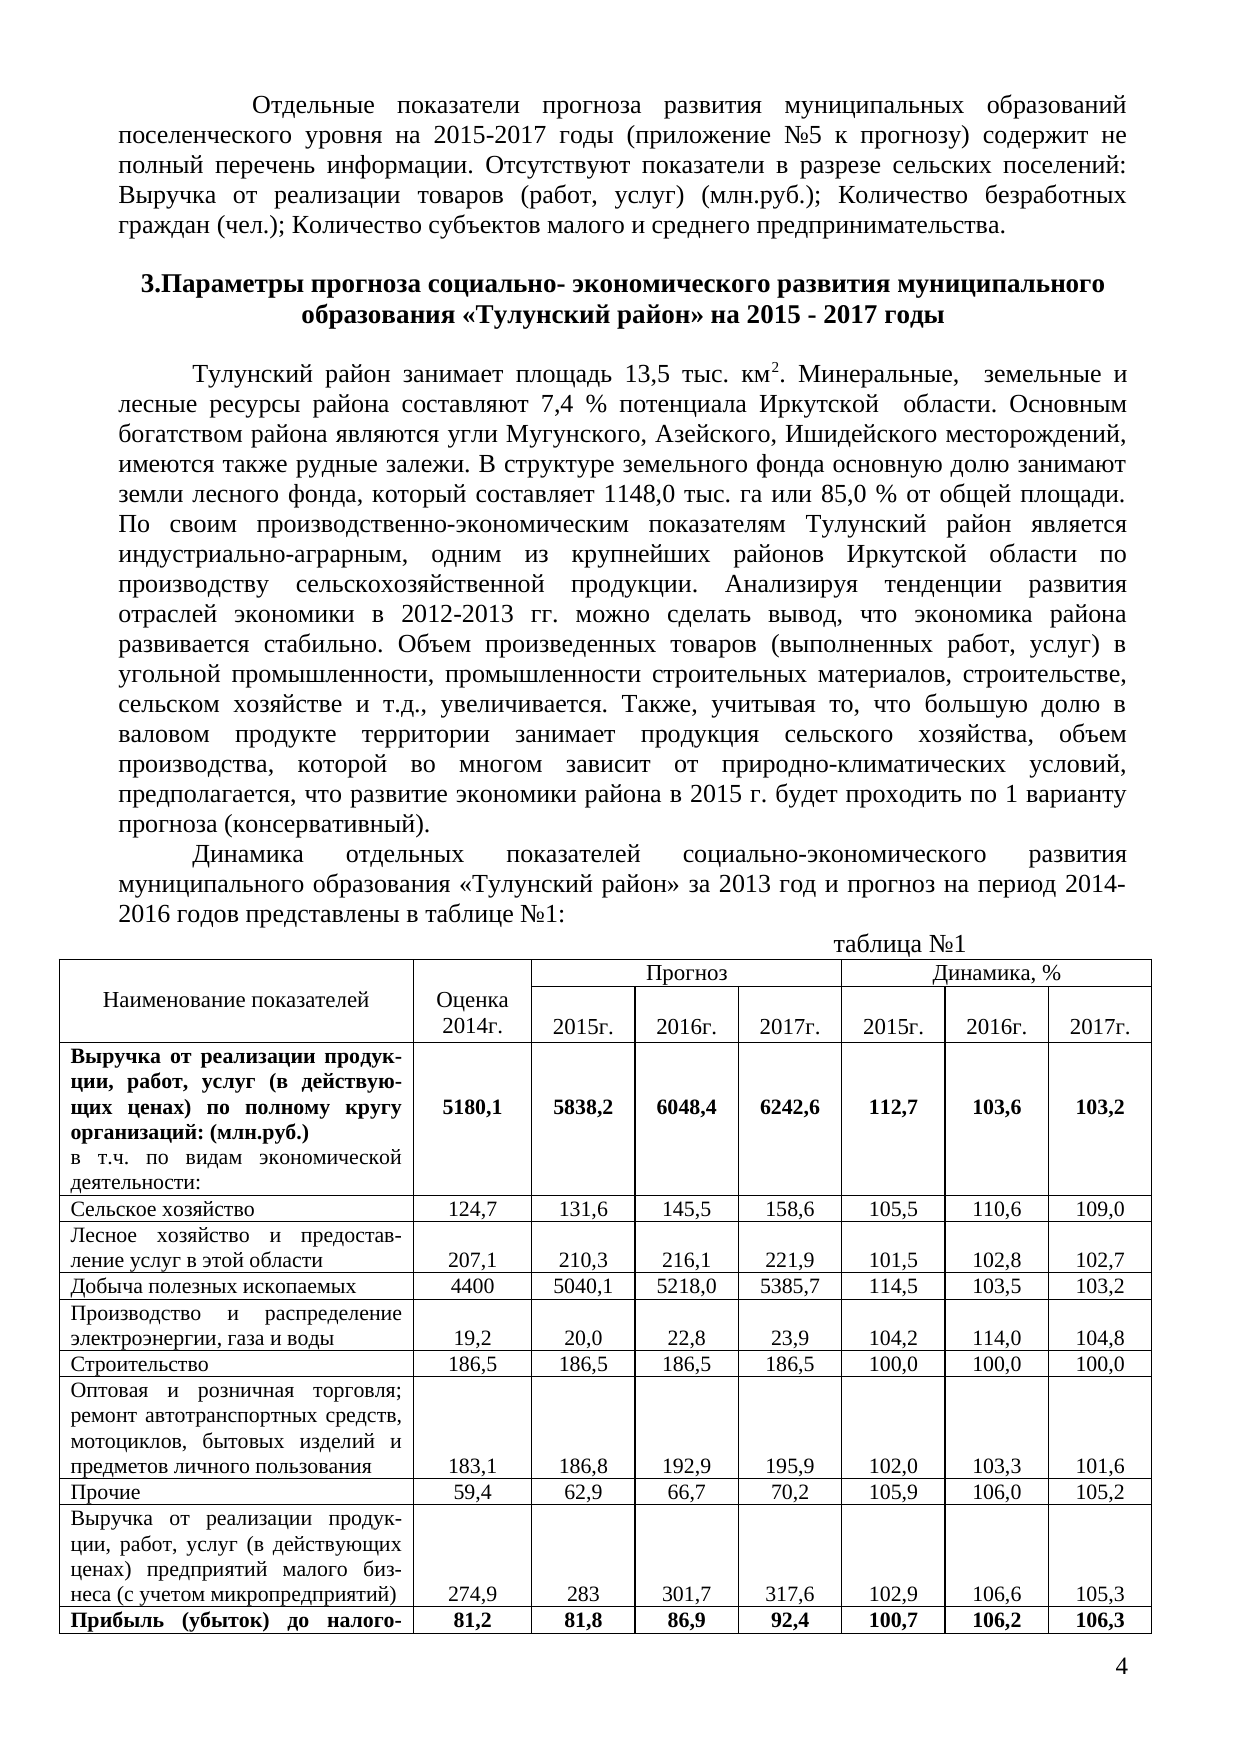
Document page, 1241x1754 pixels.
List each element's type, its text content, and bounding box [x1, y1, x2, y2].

table_cell 2017г. [1049, 987, 1151, 1042]
table_cell Выручка от реализации продук-ции, работ, услуг (в действующих ценах) предприятий малого биз-неса (с учетом микропредприятий) [60, 1505, 413, 1606]
table_cell 5180,1 [414, 1043, 531, 1194]
text Динамика отдельных показателей социально-экономического развития муниципального образования «Тулунский район» за 2013 год и прогноз на период 2014-2016 годов представлены в таблице №1: [118, 838, 1128, 928]
table_cell 186,5 [739, 1351, 841, 1376]
table_cell 114,0 [946, 1300, 1048, 1350]
table_cell 106,2 [946, 1607, 1048, 1632]
table_cell 195,9 [739, 1377, 841, 1478]
table_cell 106,6 [946, 1505, 1048, 1606]
table_cell Оптовая и розничная торговля; ремонт автотранспортных средств, мотоциклов, бытовых изделий и предметов личного пользования [60, 1377, 413, 1478]
table_cell 59,4 [414, 1479, 531, 1504]
table_cell 100,0 [842, 1351, 944, 1376]
table_cell 274,9 [414, 1505, 531, 1606]
table_cell 317,6 [739, 1505, 841, 1606]
table_cell 109,0 [1049, 1196, 1151, 1221]
table_header Прогноз [532, 960, 841, 986]
table_cell 103,2 [1049, 1043, 1151, 1194]
table_cell 186,5 [636, 1351, 738, 1376]
table_cell Лесное хозяйство и предостав-ление услуг в этой области [60, 1222, 413, 1272]
table_cell 66,7 [636, 1479, 738, 1504]
table_cell 103,5 [946, 1273, 1048, 1298]
table_cell 106,0 [946, 1479, 1048, 1504]
table_cell 105,5 [842, 1196, 944, 1221]
table_cell 114,5 [842, 1273, 944, 1298]
table_cell Добыча полезных ископаемых [60, 1273, 413, 1298]
table_cell 100,7 [842, 1607, 944, 1632]
table_cell 23,9 [739, 1300, 841, 1350]
table_cell 158,6 [739, 1196, 841, 1221]
table_cell 124,7 [414, 1196, 531, 1221]
table_cell 221,9 [739, 1222, 841, 1272]
table_cell Сельское хозяйство [60, 1196, 413, 1221]
table_cell 81,8 (8,5) [532, 1607, 634, 1632]
table_cell 20,0 [532, 1300, 634, 1350]
table_cell 100,0 [1049, 1351, 1151, 1376]
table_cell 216,1 [636, 1222, 738, 1272]
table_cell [60, 1607, 413, 1632]
table_cell 186,5 [414, 1351, 531, 1376]
table_cell 106,3 [1049, 1607, 1151, 1632]
table_header Наименование показателей [60, 960, 413, 1042]
text таблица №1 [118, 928, 1128, 958]
table_cell 19,2 [414, 1300, 531, 1350]
table_cell 105,2 [1049, 1479, 1151, 1504]
table_cell 103,2 [1049, 1273, 1151, 1298]
text Отдельные показатели прогноза развития муниципальных образований поселенческого уровня на 2015-2017 годы (приложение №5 к прогнозу) содержит не полный перечень информации. Отсутствуют показатели в разрезе сельских поселений: Выручка от реализации товаров (работ, услуг) (млн.руб.); Количество безработных граждан (чел.); Количество субъектов малого и среднего предпринимательства. [118, 89, 1128, 239]
table_cell Производство и распределение электроэнергии, газа и воды [60, 1300, 413, 1350]
table_cell 192,9 [636, 1377, 738, 1478]
table_cell 92,4 (9,5) [739, 1607, 841, 1632]
text Тулунский район занимает площадь 13,5 тыс. км2. Минеральные, земельные и лесные ресурсы района составляют 7,4 % потенциала Иркутской области. Основным богатством района являются угли Мугунского, Азейского, Ишидейского месторождений, имеются также рудные залежи. В структуре земельного фонда основную долю занимают земли лесного фонда, который составляет 1148,0 тыс. га или 85,0 % от общей площади. По своим производственно-экономическим показателям Тулунский район является индустриально-аграрным, одним из крупнейших районов Иркутской области по производству сельскохозяйственной продукции. Анализируя тенденции развития отраслей экономики в 2012-2013 гг. можно сделать вывод, что экономика района развивается стабильно. Объем произведенных товаров (выполненных работ, услуг) в угольной промышленности, промышленности строительных материалов, строительстве, сельском хозяйстве и т.д., увеличивается. Также, учитывая то, что большую долю в валовом продукте территории занимает продукция сельского хозяйства, объем производства, которой во многом зависит от природно-климатических условий, предполагается, что развитие экономики района в 2015 г. будет проходить по 1 варианту прогноза (консервативный). [118, 358, 1128, 838]
table_cell 210,3 [532, 1222, 634, 1272]
table_cell 2016г. [636, 987, 738, 1042]
table_cell 301,7 [636, 1505, 738, 1606]
table_cell 5218,0 [636, 1273, 738, 1298]
table_cell 186,8 [532, 1377, 634, 1478]
table_cell 207,1 [414, 1222, 531, 1272]
table_cell 105,9 [842, 1479, 944, 1504]
table_header Оценка 2014г. [414, 960, 531, 1042]
table_cell 102,7 [1049, 1222, 1151, 1272]
table_cell 5385,7 [739, 1273, 841, 1298]
table_cell 5838,2 [532, 1043, 634, 1194]
table_cell 2017г. [739, 987, 841, 1042]
table_cell 2015г. [532, 987, 634, 1042]
table_cell 103,6 [946, 1043, 1048, 1194]
table_cell 102,0 [842, 1377, 944, 1478]
table_cell 186,5 [532, 1351, 634, 1376]
table_cell 81,2 (8) [414, 1607, 531, 1632]
table_cell 101,5 [842, 1222, 944, 1272]
table_cell 6242,6 [739, 1043, 841, 1194]
table_cell 183,1 [414, 1377, 531, 1478]
table_cell 131,6 [532, 1196, 634, 1221]
table_cell 104,2 [842, 1300, 944, 1350]
table_cell 22,8 [636, 1300, 738, 1350]
table_cell Выручка от реализации продук-ции, работ, услуг (в действую-щих ценах) по полному кругу организаций: (млн.руб.) в т.ч. по видам экономической деятельности: [60, 1043, 413, 1194]
table_cell 283 [532, 1505, 634, 1606]
table_cell 4400 [414, 1273, 531, 1298]
table_cell 103,3 [946, 1377, 1048, 1478]
table_cell Строительство [60, 1351, 413, 1376]
table_cell 102,9 [842, 1505, 944, 1606]
table_cell 105,3 [1049, 1505, 1151, 1606]
table_cell 6048,4 [636, 1043, 738, 1194]
table_cell 5040,1 [532, 1273, 634, 1298]
table_cell 62,9 [532, 1479, 634, 1504]
table_cell 104,8 [1049, 1300, 1151, 1350]
table_cell 70,2 [739, 1479, 841, 1504]
text 3.Параметры прогноза социально- экономического развития муниципального образования «Тулунский район» на 2015 - 2017 годы [118, 267, 1128, 330]
table_cell 2016г. [946, 987, 1048, 1042]
table_cell 101,6 [1049, 1377, 1151, 1478]
table_cell 110,6 [946, 1196, 1048, 1221]
table_cell 112,7 [842, 1043, 944, 1194]
table_cell 145,5 [636, 1196, 738, 1221]
table_header Динамика, % [842, 960, 1151, 986]
table_cell 86,9 (9,0) [636, 1607, 738, 1632]
table_cell Прочие [60, 1479, 413, 1504]
table_cell 100,0 [946, 1351, 1048, 1376]
table_cell 2015г. [842, 987, 944, 1042]
table_cell 102,8 [946, 1222, 1048, 1272]
